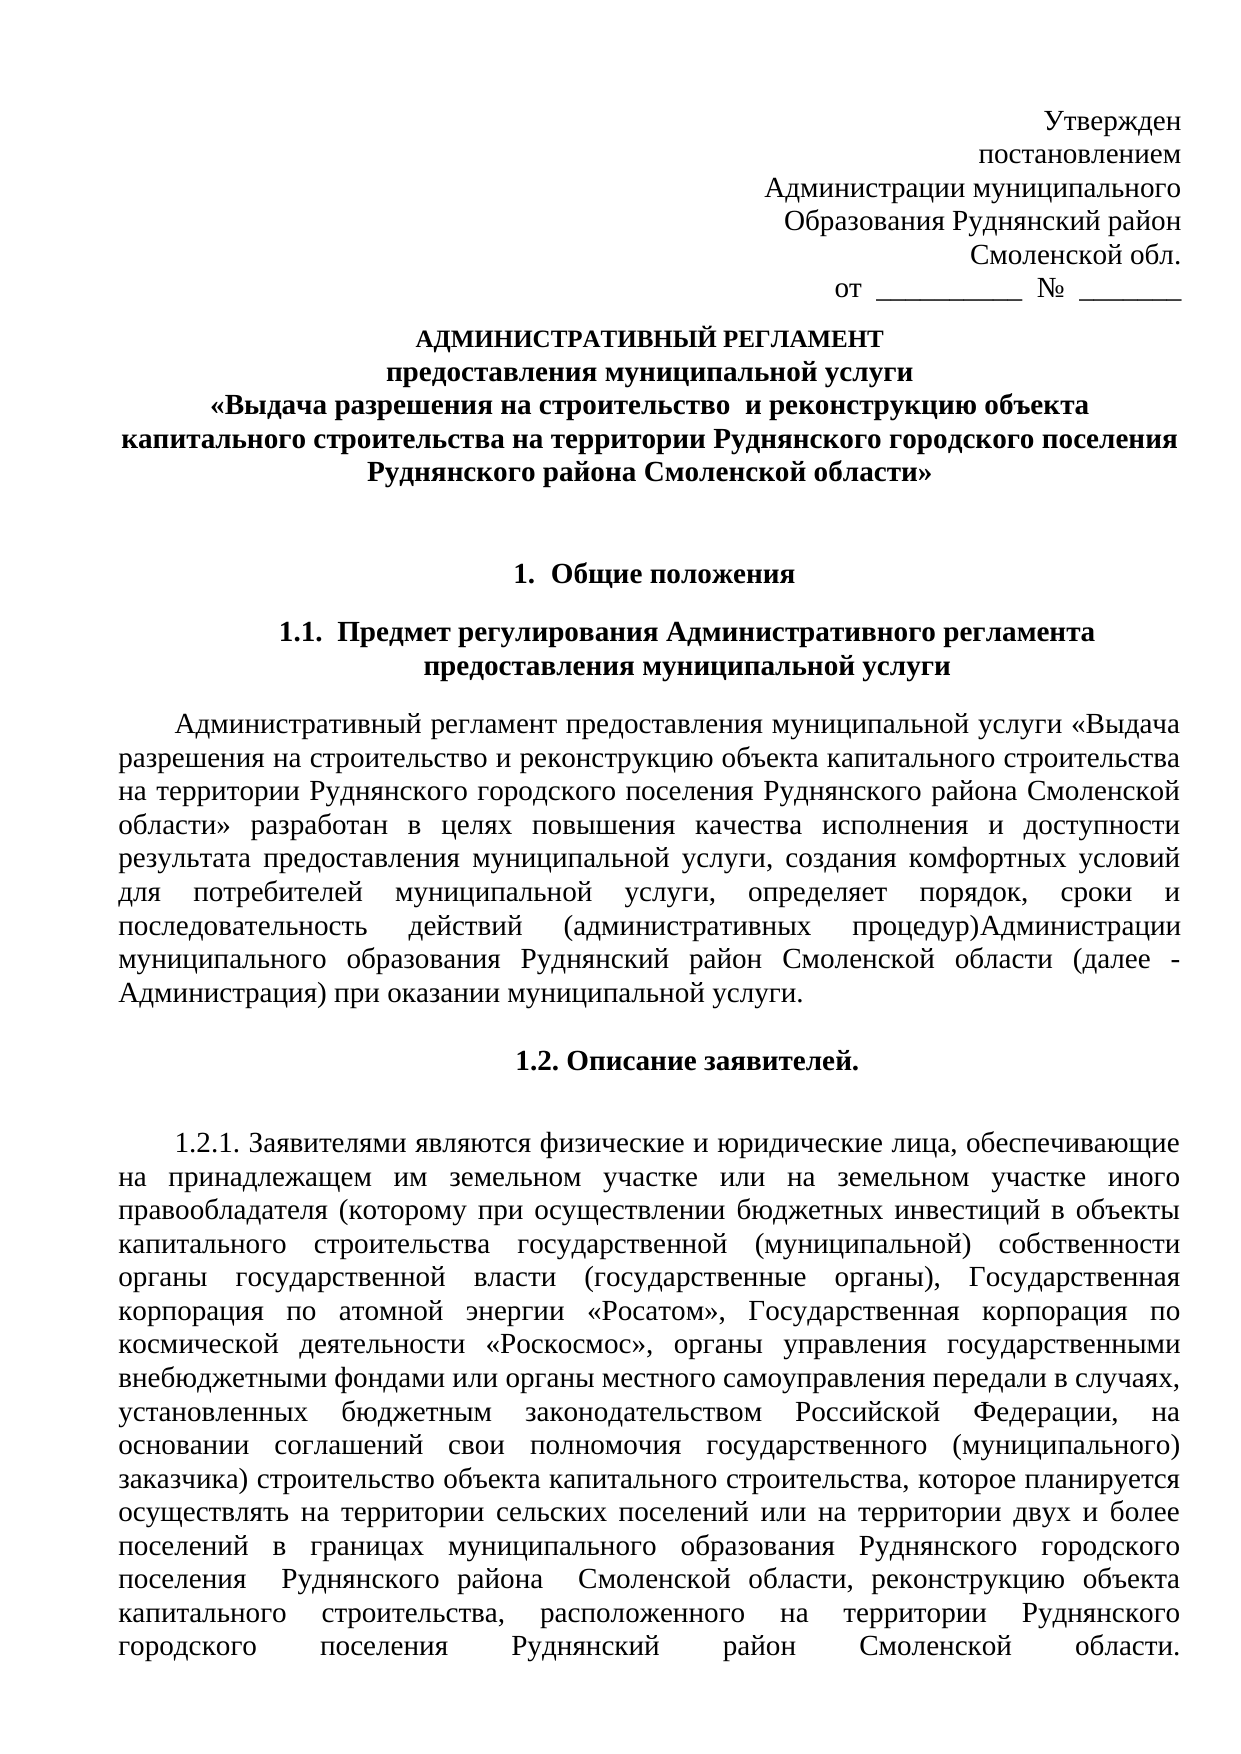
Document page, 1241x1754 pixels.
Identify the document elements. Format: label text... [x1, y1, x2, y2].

list Общие положения [513, 556, 1181, 589]
text Административный регламент предоставления муниципальной услуги «Выдача разрешения на строительство и реконструкцию объекта капитального строительства на территории Руднянского городского поселения Руднянского района Смоленской области» разработан в целях повышения качества исполнения и доступности результата предоставления муниципальной услуги, создания комфортных условий для потребителей муниципальной услуги, определяет порядок, сроки и последовательность действий (административных процедур)Администрации муниципального образования Руднянский район Смоленской области (далее - Администрация) при оказании муниципальной услуги. [118, 706, 1181, 1008]
text Смоленской обл. [118, 237, 1181, 270]
text Администрации муниципального [118, 170, 1181, 203]
text «Выдача разрешения на строительство и реконструкцию объекта капитального строительства на территории Руднянского городского поселения Руднянского района Смоленской области» [118, 388, 1181, 488]
text Образования Руднянский район [118, 203, 1181, 237]
subtitle от __________ № _______ [118, 270, 1181, 304]
text Утвержден [118, 103, 1181, 136]
text 1.2. Описание заявителей. [118, 1043, 1181, 1076]
text АДМИНИСТРАТИВНЫЙ РЕГЛАМЕНТ [118, 321, 1181, 354]
text предоставления муниципальной услуги [118, 648, 1181, 681]
text предоставления муниципальной услуги [118, 354, 1181, 388]
text постановлением [118, 136, 1181, 170]
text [118, 1125, 1181, 1662]
text 1.1. Предмет регулирования Административного регламента [118, 614, 1181, 648]
